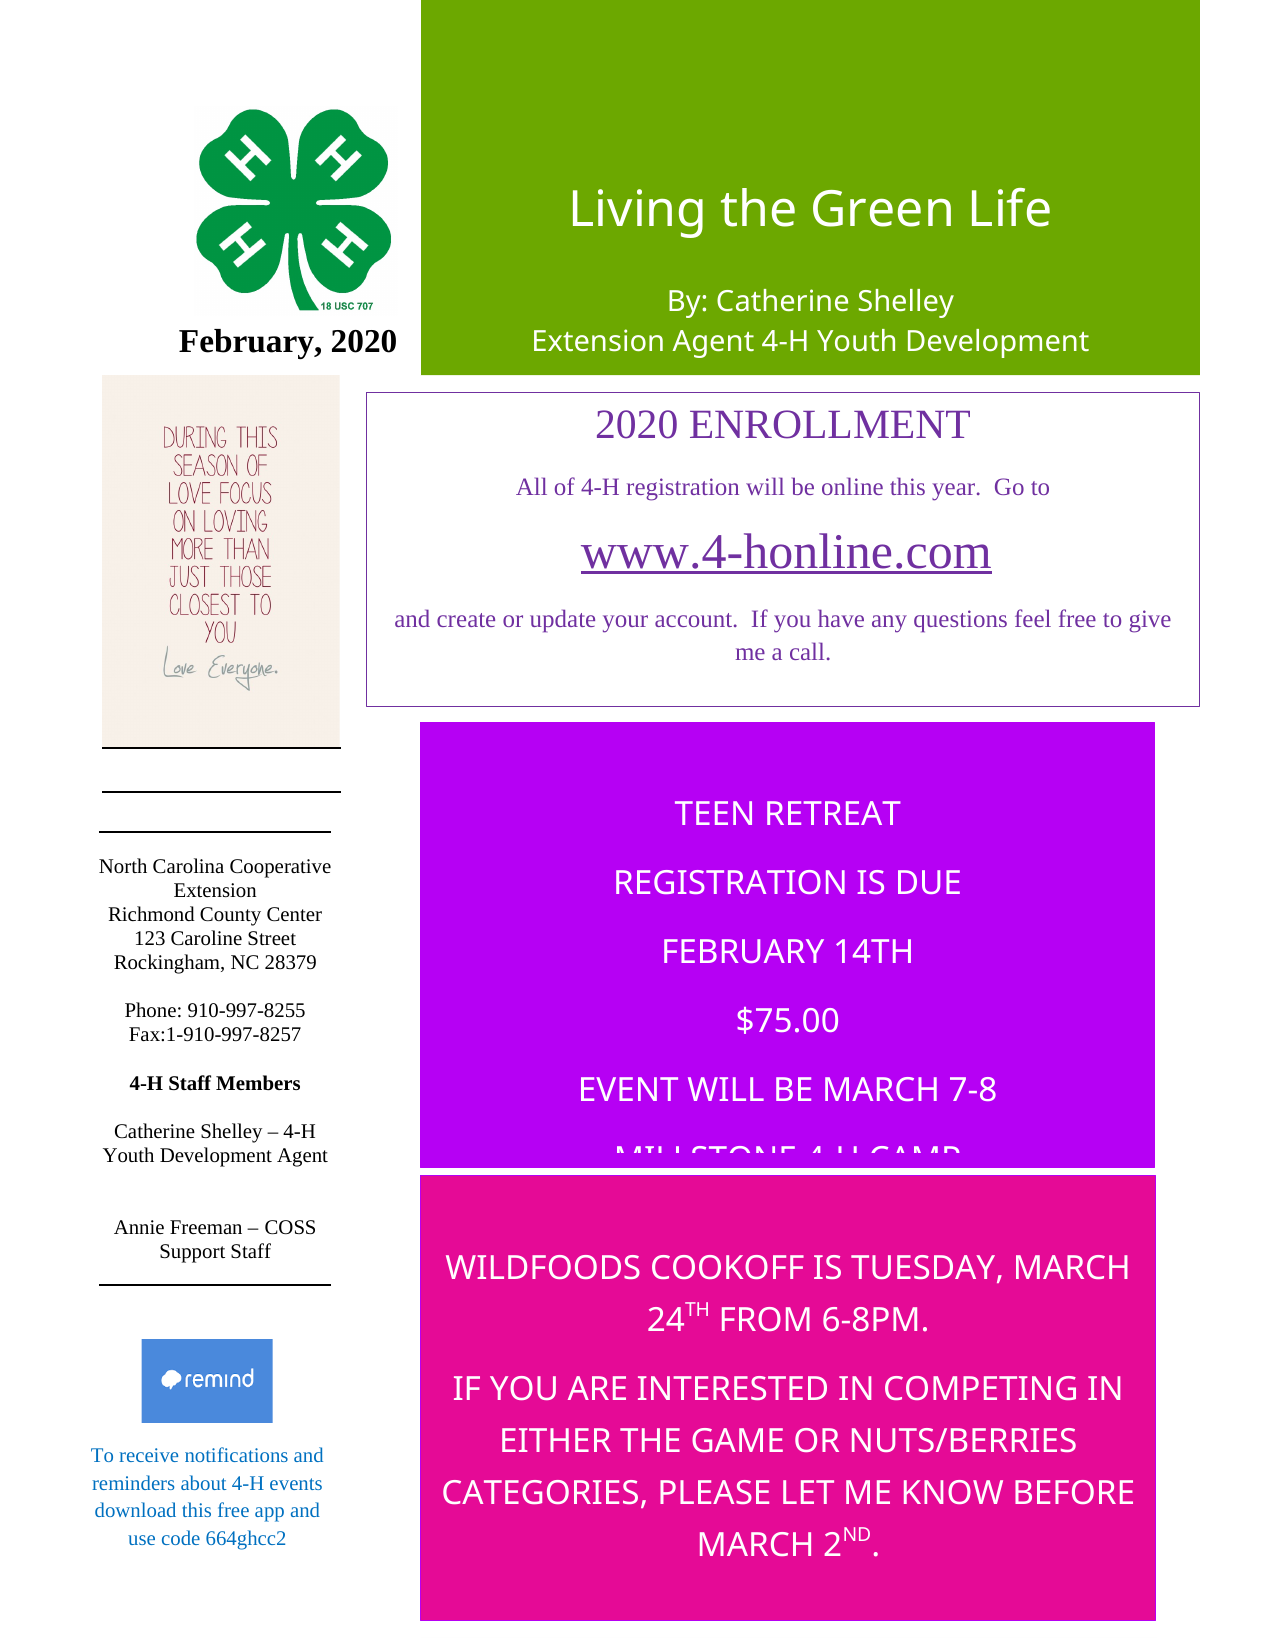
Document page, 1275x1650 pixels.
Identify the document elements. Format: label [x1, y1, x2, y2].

picture [102, 375, 340, 747]
picture [141, 1339, 273, 1423]
picture [194, 106, 398, 316]
